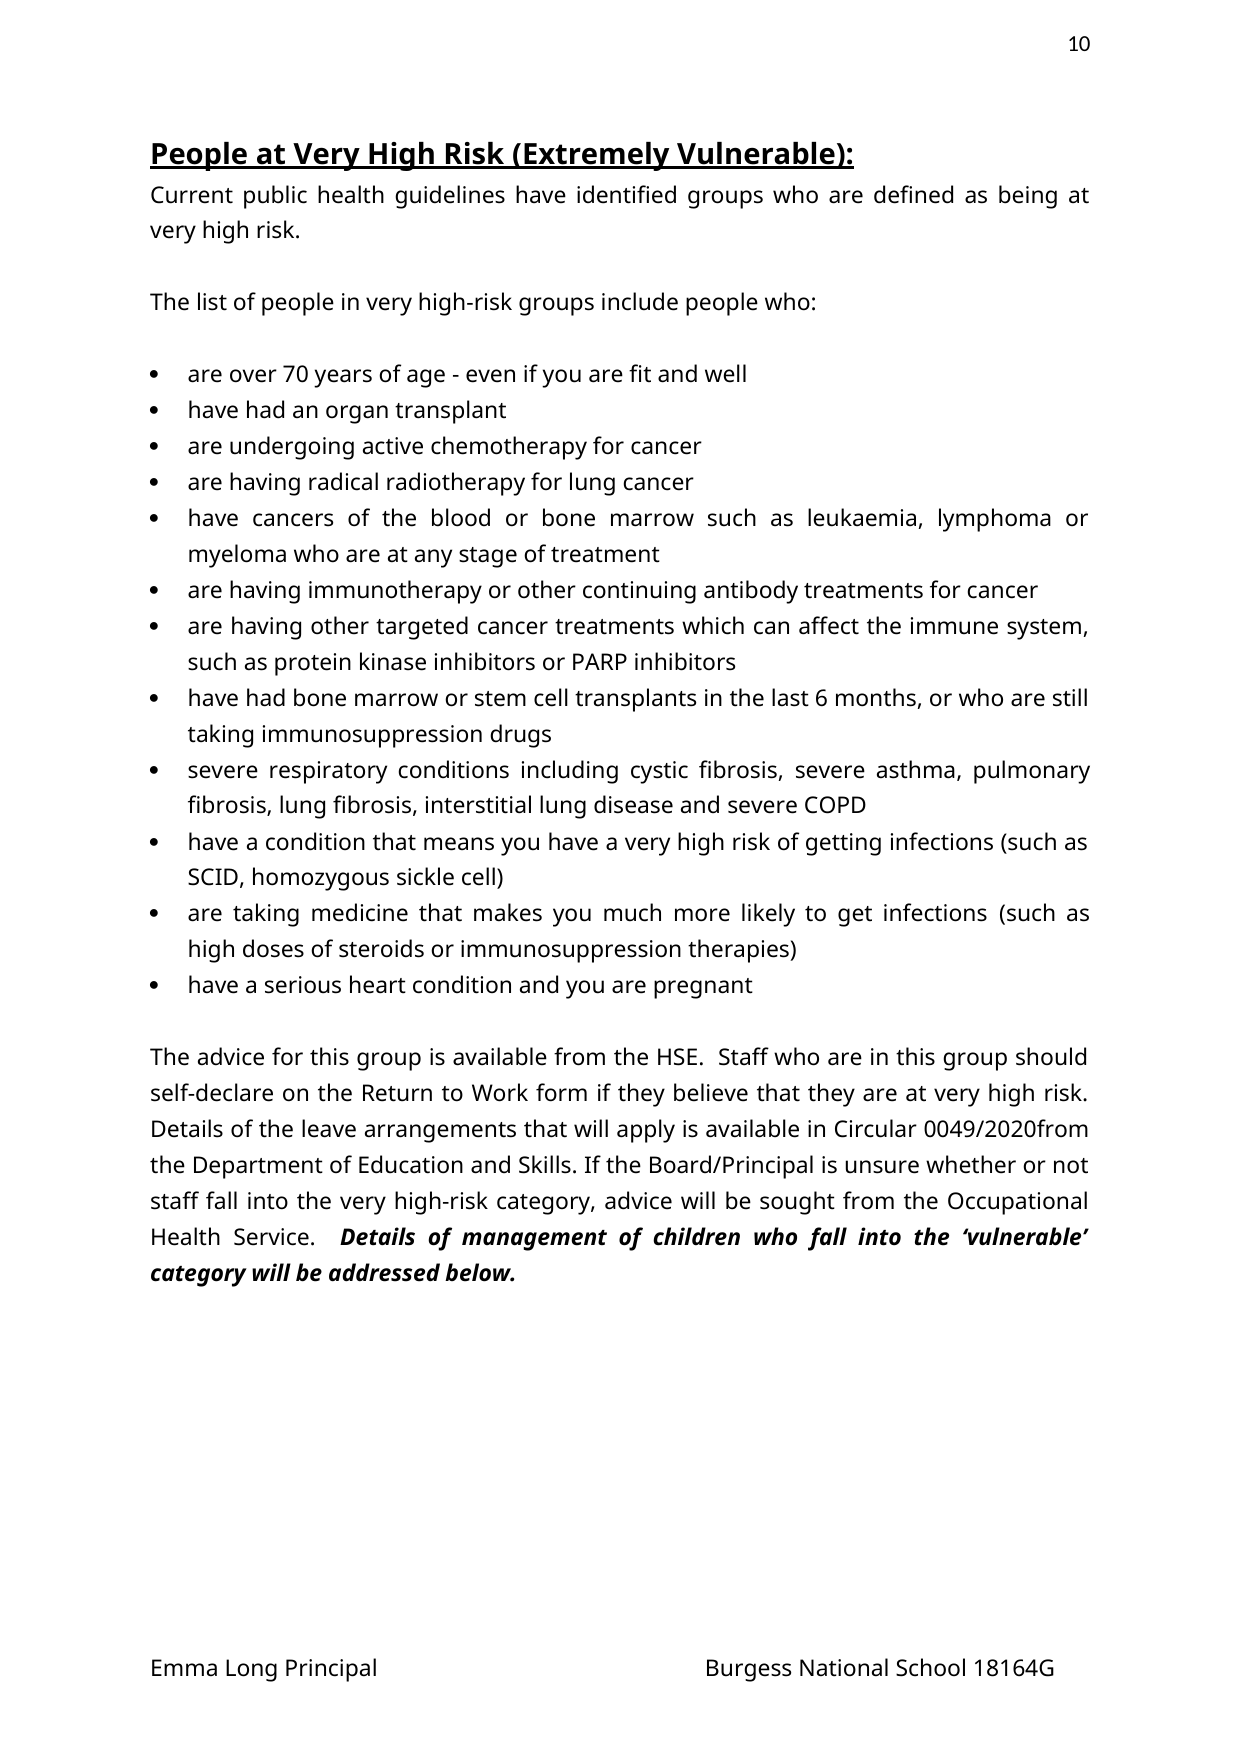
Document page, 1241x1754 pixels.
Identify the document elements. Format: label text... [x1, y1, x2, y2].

list are undergoing active chemotherapy for cancer [150, 430, 1090, 461]
text Current public health guidelines have identified groups who are defined as being at very high risk. [150, 178, 1090, 246]
list have cancers of the blood or bone marrow such as leukaemia, lymphoma or myeloma who are at any stage of treatment [150, 502, 1090, 569]
text The list of people in very high-risk groups include people who: [150, 286, 1090, 318]
list are having other targeted cancer treatments which can affect the immune system, such as protein kinase inhibitors or PARP inhibitors [150, 610, 1090, 677]
text People at Very High Risk (Extremely Vulnerable): [150, 133, 1090, 173]
list have had bone marrow or stem cell transplants in the last 6 months, or who are still taking immunosuppression drugs [150, 682, 1090, 749]
list are over 70 years of age - even if you are fit and well [150, 358, 1090, 389]
list have had an organ transplant [150, 394, 1090, 425]
list are taking medicine that makes you much more likely to get infections (such as high doses of steroids or immunosuppression therapies) [150, 897, 1090, 964]
list are having radical radiotherapy for lung cancer [150, 466, 1090, 497]
text The advice for this group is available from the HSE. Staff who are in this group should self-declare on the Return to Work form if they believe that they are at very high risk. Details of the leave arrangements that will apply is available in Circular 0049/2020from the Department of Education and Skills. If the Board/Principal is unsure whether or not staff fall into the very high-risk category, advice will be sought from the Occupational Health Service. Details of management of children who fall into the ‘vulnerable’ category will be addressed below. [150, 1041, 1090, 1288]
list are having immunotherapy or other continuing antibody treatments for cancer [150, 574, 1090, 605]
list have a condition that means you have a very high risk of getting infections (such as SCID, homozygous sickle cell) [150, 825, 1090, 893]
list severe respiratory conditions including cystic fibrosis, severe asthma, pulmonary fibrosis, lung fibrosis, interstitial lung disease and severe COPD [150, 753, 1090, 821]
list have a serious heart condition and you are pregnant [150, 969, 1090, 1000]
